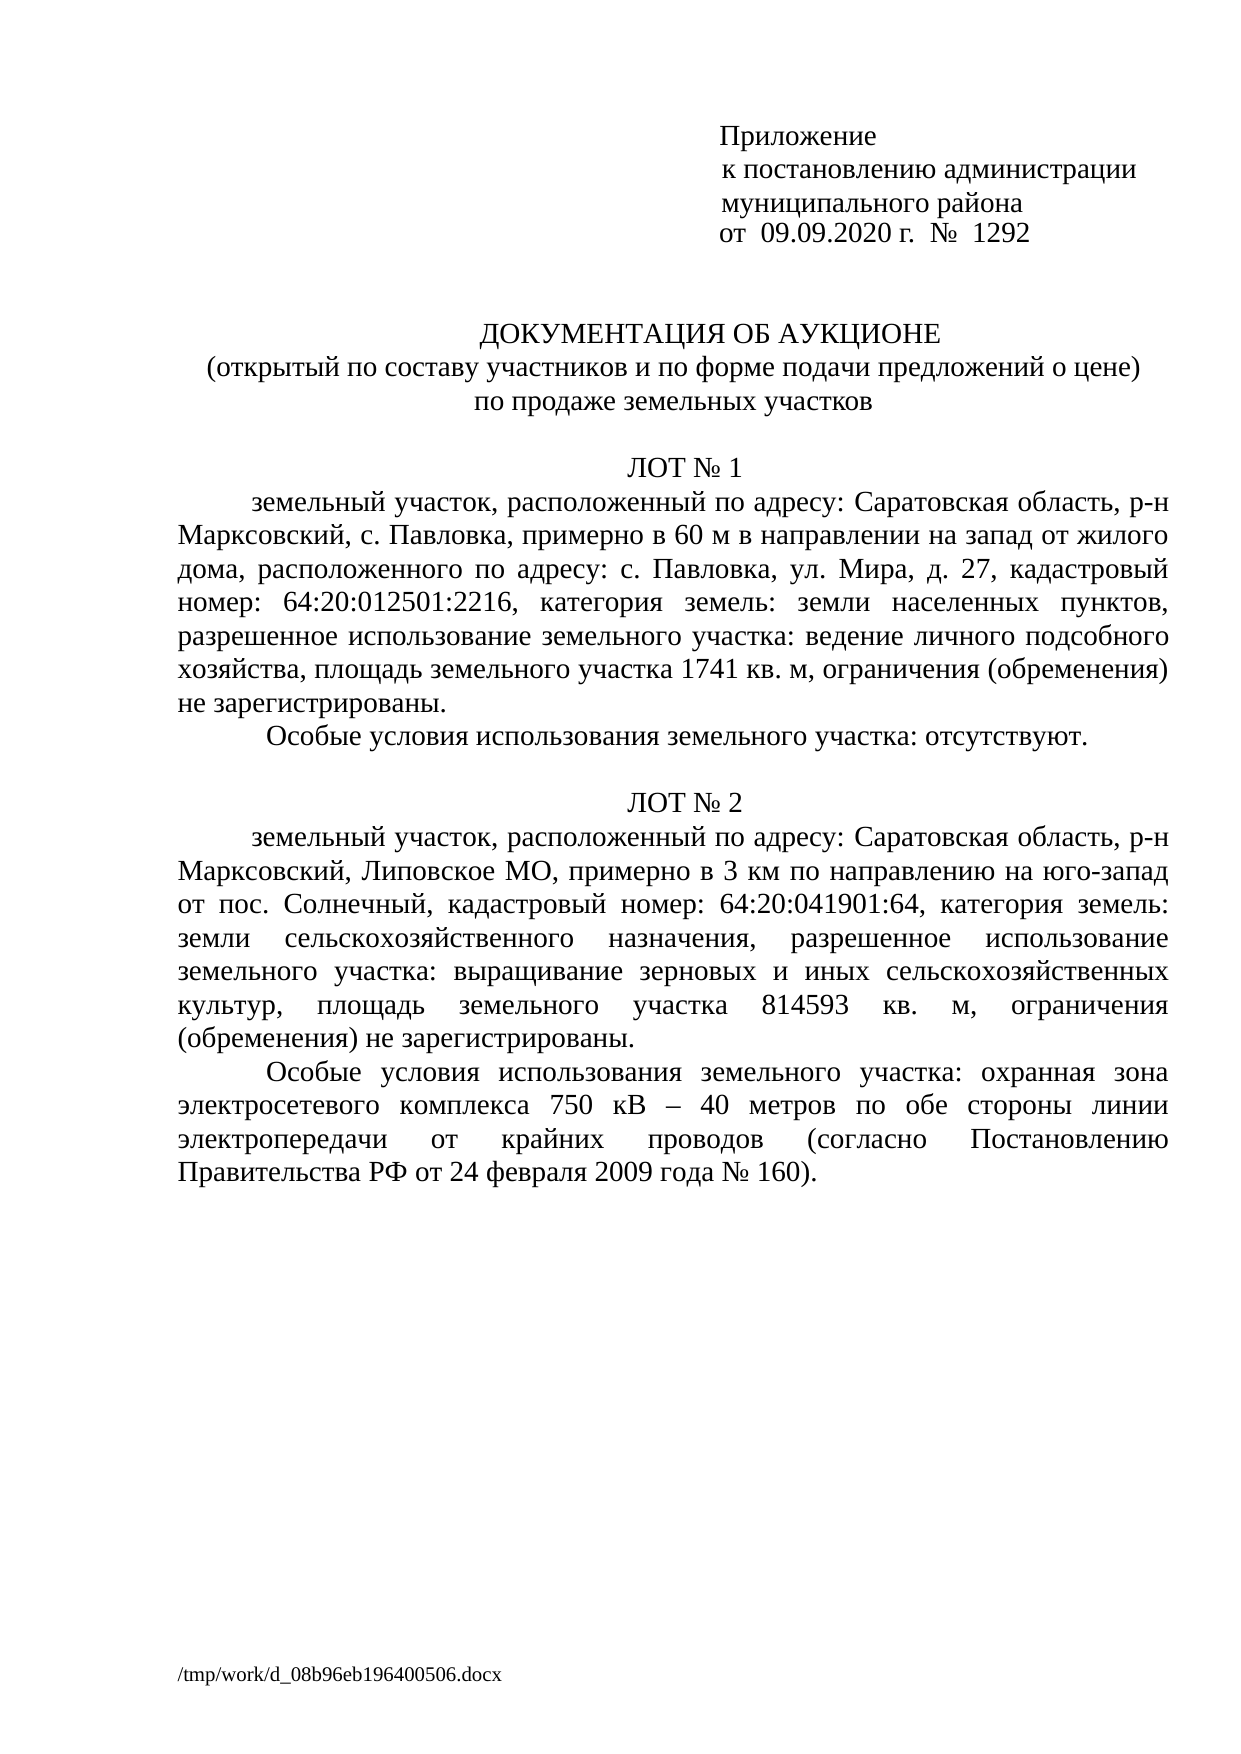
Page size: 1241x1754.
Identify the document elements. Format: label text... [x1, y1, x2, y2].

text Особые условия использования земельного участка: охранная зона электросетевого комплекса 750 кВ – 40 метров по обе стороны линии электропередачи от крайних проводов (согласно Постановлению Правительства РФ от 24 февраля 2009 года № 160). [177, 1054, 1169, 1188]
text ЛОТ № 1 [531, 450, 1169, 484]
text ЛОТ № 2 [531, 786, 1169, 819]
text Т Приложение [693, 118, 1169, 152]
text (открытый по составу участников и по форме подачи предложений о цене) [177, 349, 1169, 383]
text ДОКУМЕНТАЦИЯ ОБ АУКЦИОНЕ [177, 316, 1169, 349]
text от 09.09.2020 г. № 1292 [177, 219, 1169, 249]
text к постановлению администрации муниципального района [721, 152, 1169, 219]
text Особые условия использования земельного участка: отсутствуют. [177, 718, 1169, 752]
text земельный участок, расположенный по адресу: Саратовская область, р-н Марксовский, с. Павловка, примерно в 60 м в направлении на запад от жилого дома, расположенного по адресу: с. Павловка, ул. Мира, д. 27, кадастровый номер: 64:20:012501:2216, категория земель: земли населенных пунктов, разрешенное использование земельного участка: ведение личного подсобного хозяйства, площадь земельного участка 1741 кв. м, ограничения (обременения) не зарегистрированы. [177, 484, 1169, 718]
subtitle по продаже земельных участков [177, 383, 1169, 417]
text земельный участок, расположенный по адресу: Саратовская область, р-н Марксовский, Липовское МО, примерно в 3 км по направлению на юго-запад от пос. Солнечный, кадастровый номер: 64:20:041901:64, категория земель: земли сельскохозяйственного назначения, разрешенное использование земельного участка: выращивание зерновых и иных сельскохозяйственных культур, площадь земельного участка 814593 кв. м, ограничения (обременения) не зарегистрированы. [177, 819, 1169, 1054]
